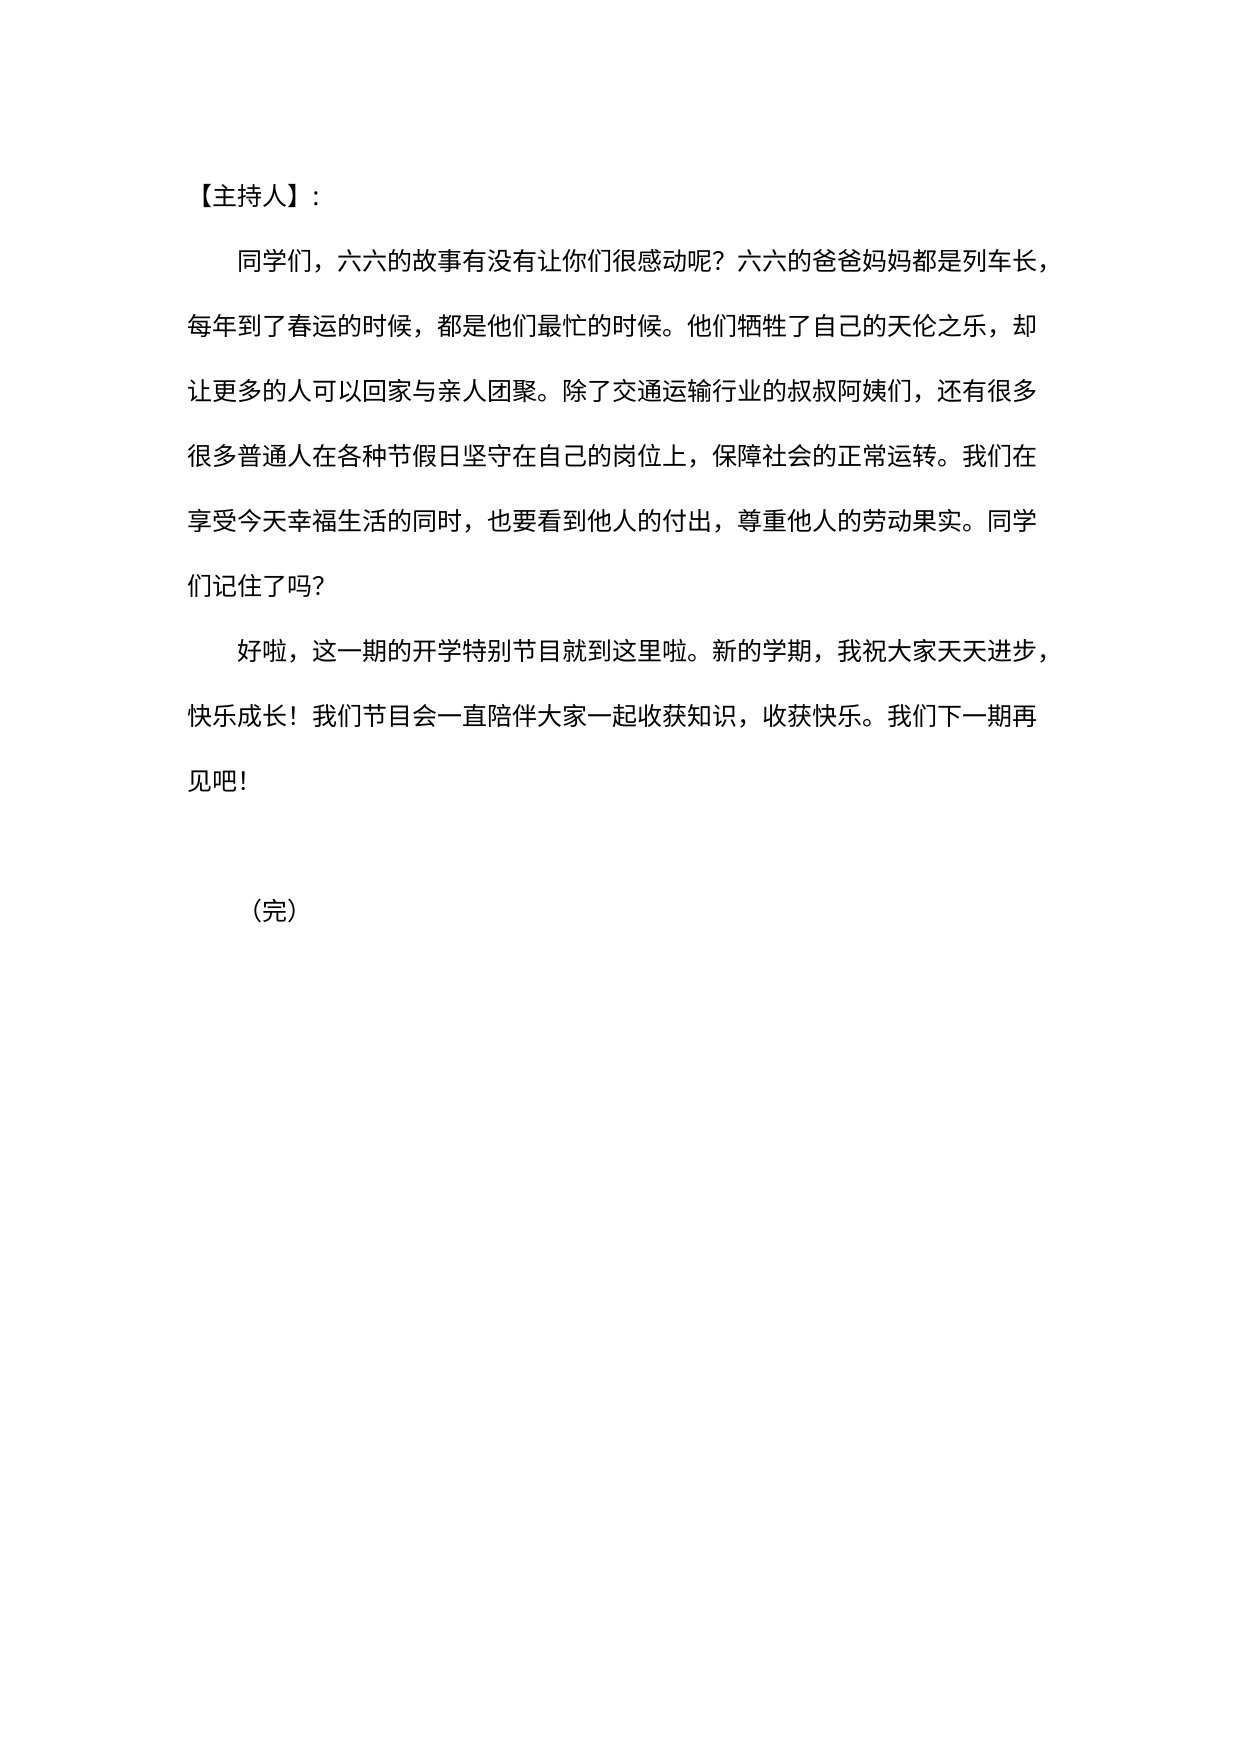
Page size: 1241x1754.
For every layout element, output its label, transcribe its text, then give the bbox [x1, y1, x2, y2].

text 同学们，六六的故事有没有让你们很感动呢？六六的爸爸妈妈都是列车长，每年到了春运的时候，都是他们最忙的时候。他们牺牲了自己的天伦之乐，却让更多的人可以回家与亲人团聚。除了交通运输行业的叔叔阿姨们，还有很多很多普通人在各种节假日坚守在自己的岗位上，保障社会的正常运转。我们在享受今天幸福生活的同时，也要看到他人的付出，尊重他人的劳动果实。同学们记住了吗？ [187, 227, 1053, 617]
text 好啦，这一期的开学特别节目就到这里啦。新的学期，我祝大家天天进步，快乐成长！我们节目会一直陪伴大家一起收获知识，收获快乐。我们下一期再见吧！ [187, 617, 1053, 812]
text （完） [187, 877, 1053, 942]
text 【主持人】: [187, 162, 1053, 227]
